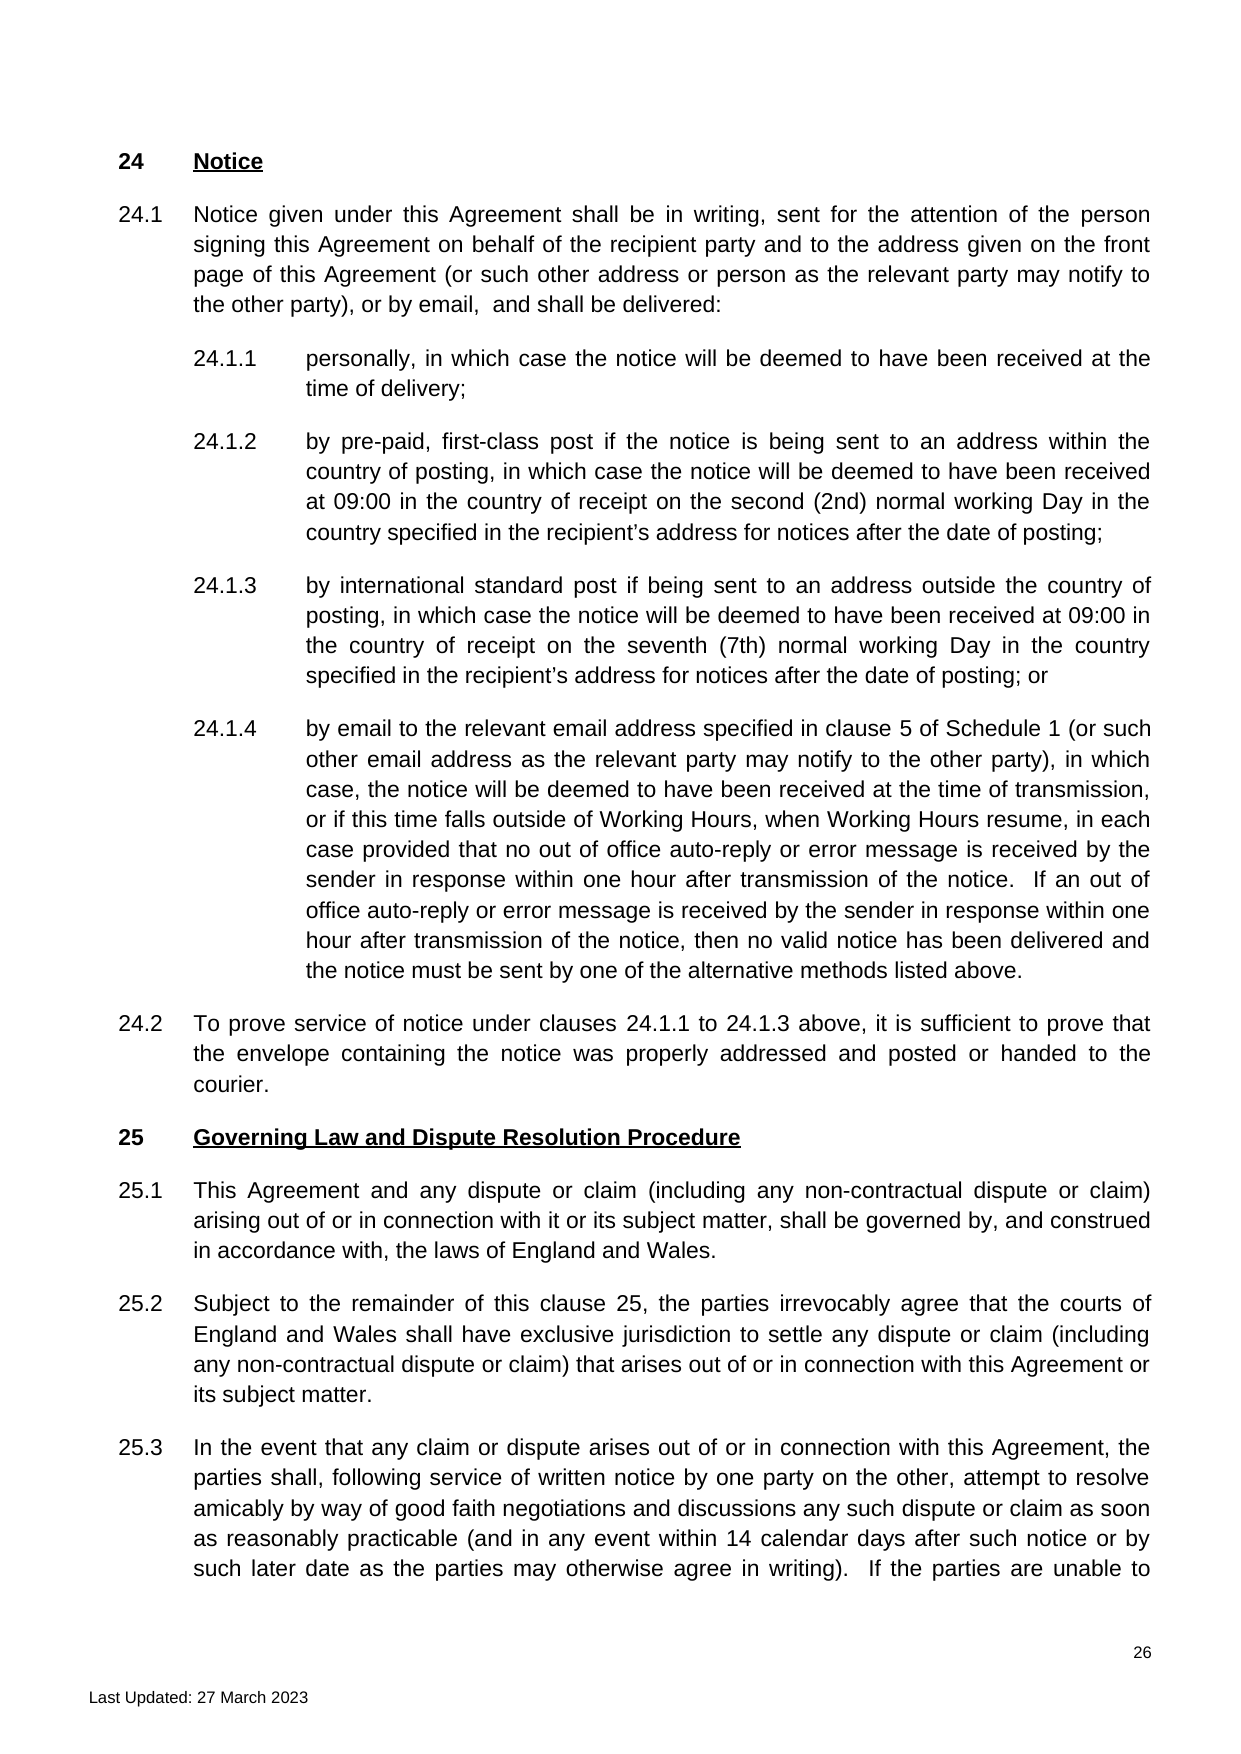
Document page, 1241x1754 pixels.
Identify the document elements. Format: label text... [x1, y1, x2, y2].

subtitle Subject to the remainder of this clause 25, the parties irrevocably agree that the courts of England and Wales shall have exclusive jurisdiction to settle any dispute or claim (including any non-contractual dispute or claim) that arises out of or in connection with this Agreement or its subject matter. [118, 1290, 1152, 1407]
subtitle by international standard post if being sent to an address outside the country of posting, in which case the notice will be deemed to have been received at 09:00 in the country of receipt on the seventh (7th) normal working Day in the country specified in the recipient’s address for notices after the date of posting; or [193, 572, 1152, 689]
subtitle This Agreement and any dispute or claim (including any non-contractual dispute or claim) arising out of or in connection with it or its subject matter, shall be governed by, and construed in accordance with, the laws of England and Wales. [118, 1177, 1152, 1264]
subtitle by email to the relevant email address specified in clause 5 of Schedule 1 (or such other email address as the relevant party may notify to the other party), in which case, the notice will be deemed to have been received at the time of transmission, or if this time falls outside of Working Hours, when Working Hours resume, in each case provided that no out of office auto-reply or error message is received by the sender in response within one hour after transmission of the notice. If an out of office auto-reply or error message is received by the sender in response within one hour after transmission of the notice, then no valid notice has been delivered and the notice must be sent by one of the alternative methods listed above. [193, 715, 1152, 983]
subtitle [118, 1434, 1152, 1581]
subtitle Governing Law and Dispute Resolution Procedure [118, 1124, 1152, 1150]
subtitle by pre-paid, first-class post if the notice is being sent to an address within the country of posting, in which case the notice will be deemed to have been received at 09:00 in the country of receipt on the second (2nd) normal working Day in the country specified in the recipient’s address for notices after the date of posting; [193, 428, 1152, 545]
subtitle Notice [118, 148, 1152, 174]
subtitle personally, in which case the notice will be deemed to have been received at the time of delivery; [193, 344, 1152, 401]
subtitle To prove service of notice under clauses 24.1.1 to 24.1.3 above, it is sufficient to prove that the envelope containing the notice was properly addressed and posted or handed to the courier. [118, 1010, 1152, 1097]
subtitle Notice given under this Agreement shall be in writing, sent for the attention of the person signing this Agreement on behalf of the recipient party and to the address given on the front page of this Agreement (or such other address or person as the relevant party may notify to the other party), or by email, and shall be delivered: [118, 201, 1152, 318]
